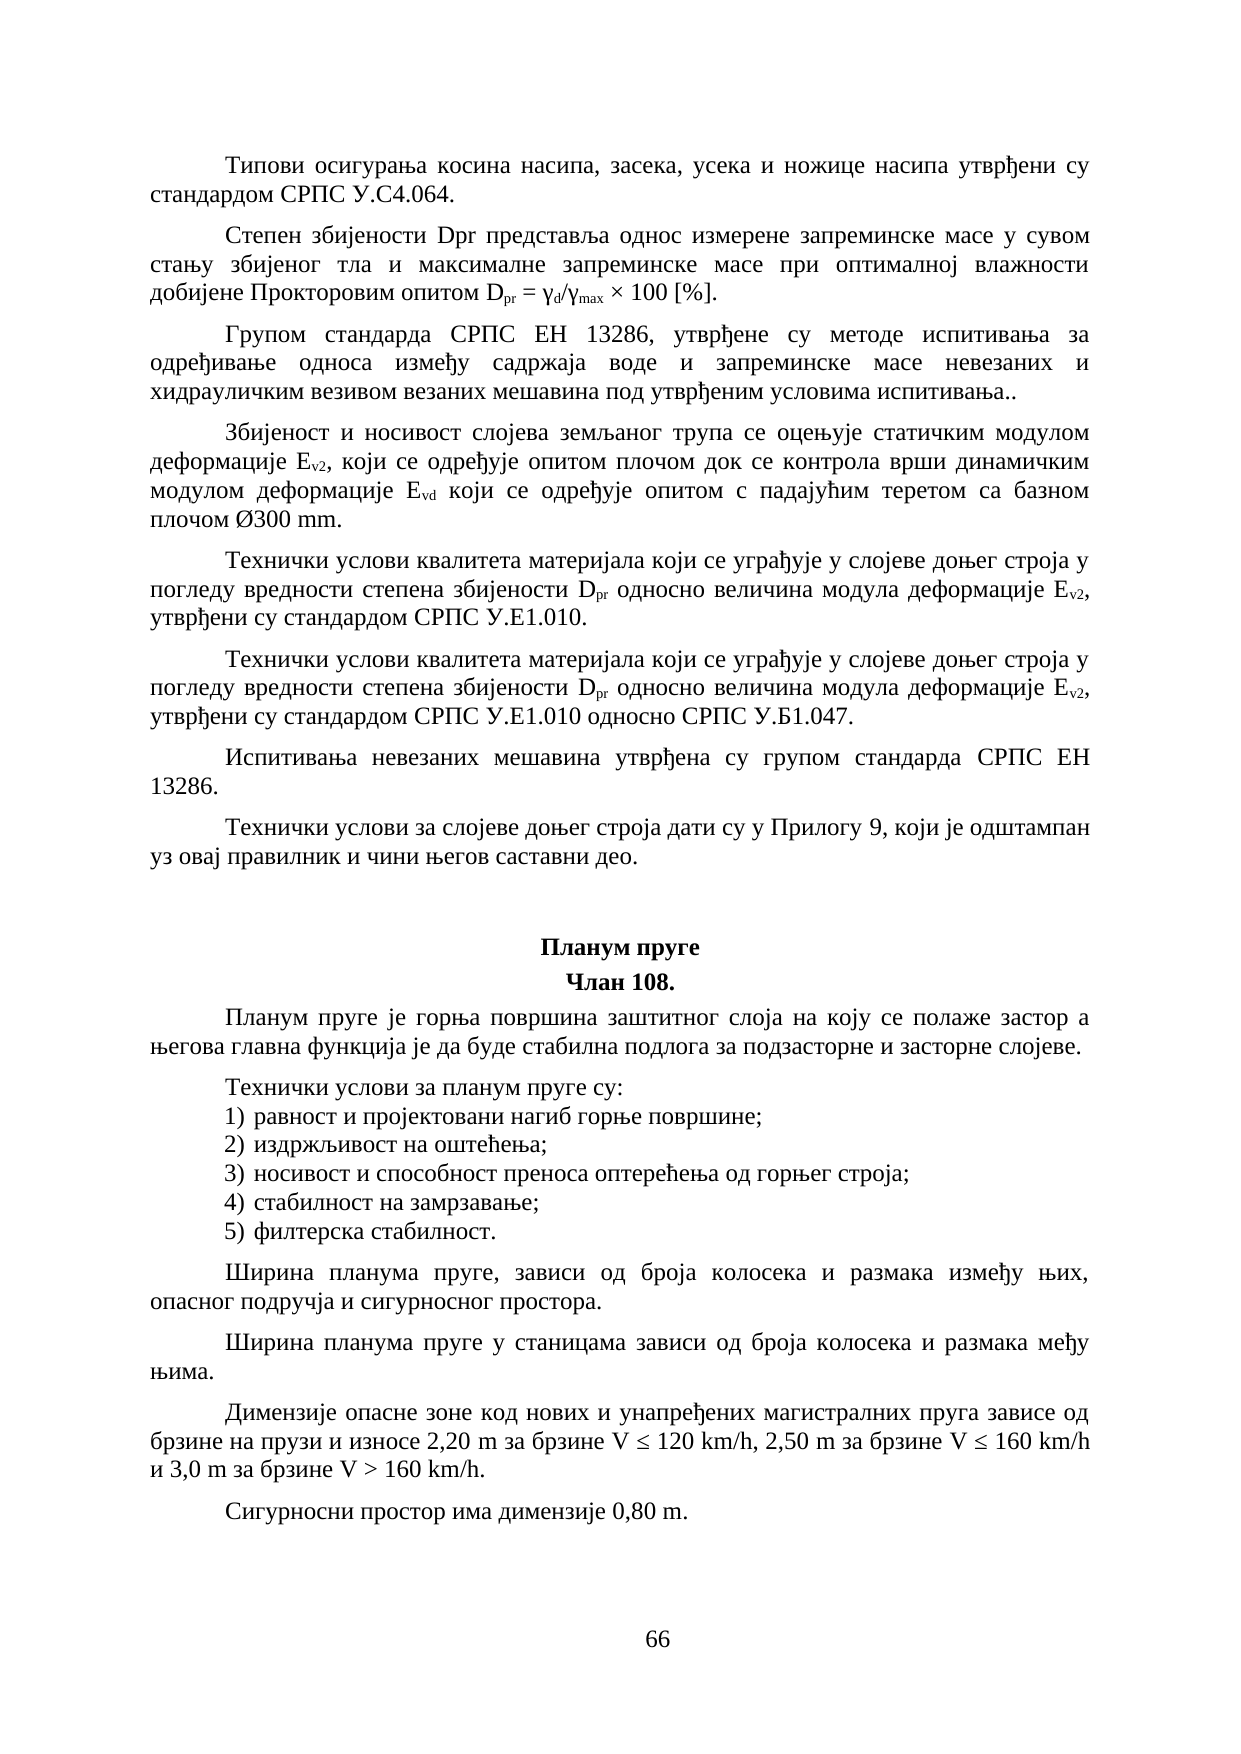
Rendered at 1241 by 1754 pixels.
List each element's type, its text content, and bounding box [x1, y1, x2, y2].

text Испитивања невезаних мешавина утврђена су групом стандарда СРПС ЕН 13286. [150, 742, 1090, 800]
text Технички услови квалитета материјала који се уграђује у слојеве доњег строја у погледу вредности степена збијености Dpr односно величина модула деформације Еv2, утврђени су стандардом СРПС У.Е1.010 односно СРПС У.Б1.047. [150, 644, 1090, 730]
text Сигурносни простор има димензије 0,80 m. [150, 1496, 1090, 1524]
list равност и пројектовани нагиб горње површине; [224, 1101, 1090, 1129]
text Технички услови квалитета материјала који се уграђује у слојеве доњег строја у погледу вредности степена збијености Dpr односно величина модула деформације Еv2, утврђени су стандардом СРПС У.Е1.010. [150, 545, 1090, 631]
text Типови осигурања косина насипа, засека, усека и ножице насипа утврђени су стандардом СРПС У.С4.064. [150, 150, 1090, 207]
list издржљивост на оштећења; [224, 1129, 1090, 1158]
text Ширина планума пруге у станицама зависи од броја колосека и размака међу њима. [150, 1327, 1090, 1384]
text Димензије опасне зоне код нових и унапређених магистралних пруга зависе од брзине на прузи и износе 2,20 m за брзине V ≤ 120 km/h, 2,50 m за брзине V ≤ 160 km/h и 3,0 m за брзине V ˃ 160 km/h. [150, 1397, 1090, 1483]
text Групом стандарда СРПС ЕН 13286, утврђене су методе испитивања за одређивање односа између садржаја воде и запреминске масе невезаних и хидрауличким везивом везаних мешавина под утврђеним условима испитивања.. [150, 319, 1090, 405]
text Ширина планума пруге, зависи од броја колосека и размака између њих, опасног подручја и сигурносног простора. [150, 1257, 1090, 1314]
text Збијеност и носивост слојева земљаног трупа се оцењује статичким модулом деформације Еv2, који се одређује опитом плочом док се контрола врши динамичким модулом деформације Еvd који се одређује опитом с падајућим теретом са базном плочом Ø300 mm. [150, 417, 1090, 532]
subtitle Члан 108. [150, 967, 1090, 996]
subtitle Планум пруге [150, 932, 1090, 961]
text Технички услови за планум пруге су: [150, 1072, 1090, 1101]
list стабилност на замрзавање; [224, 1187, 1090, 1216]
list носивост и способност преноса оптерећења од горњег строја; [224, 1158, 1090, 1187]
text Технички услови за слојеве доњег строја дати су у Прилогу 9, који је одштампан уз овај правилник и чини његов саставни део. [150, 812, 1090, 870]
text Планум пруге je горња површина заштитног слоја на коју се полаже застор а његова главна функција је да буде стабилна подлога за подзасторне и засторне слојеве. [150, 1002, 1090, 1059]
list филтерска стабилност. [224, 1216, 1090, 1244]
text Степен збијености Dpr представља однос измерене запреминске масе у сувом стању збијеног тла и максималне запреминске масе при оптималној влажности добијене Прокторовим опитом Dpr = γd/γmax × 100 [%]. [150, 220, 1090, 306]
